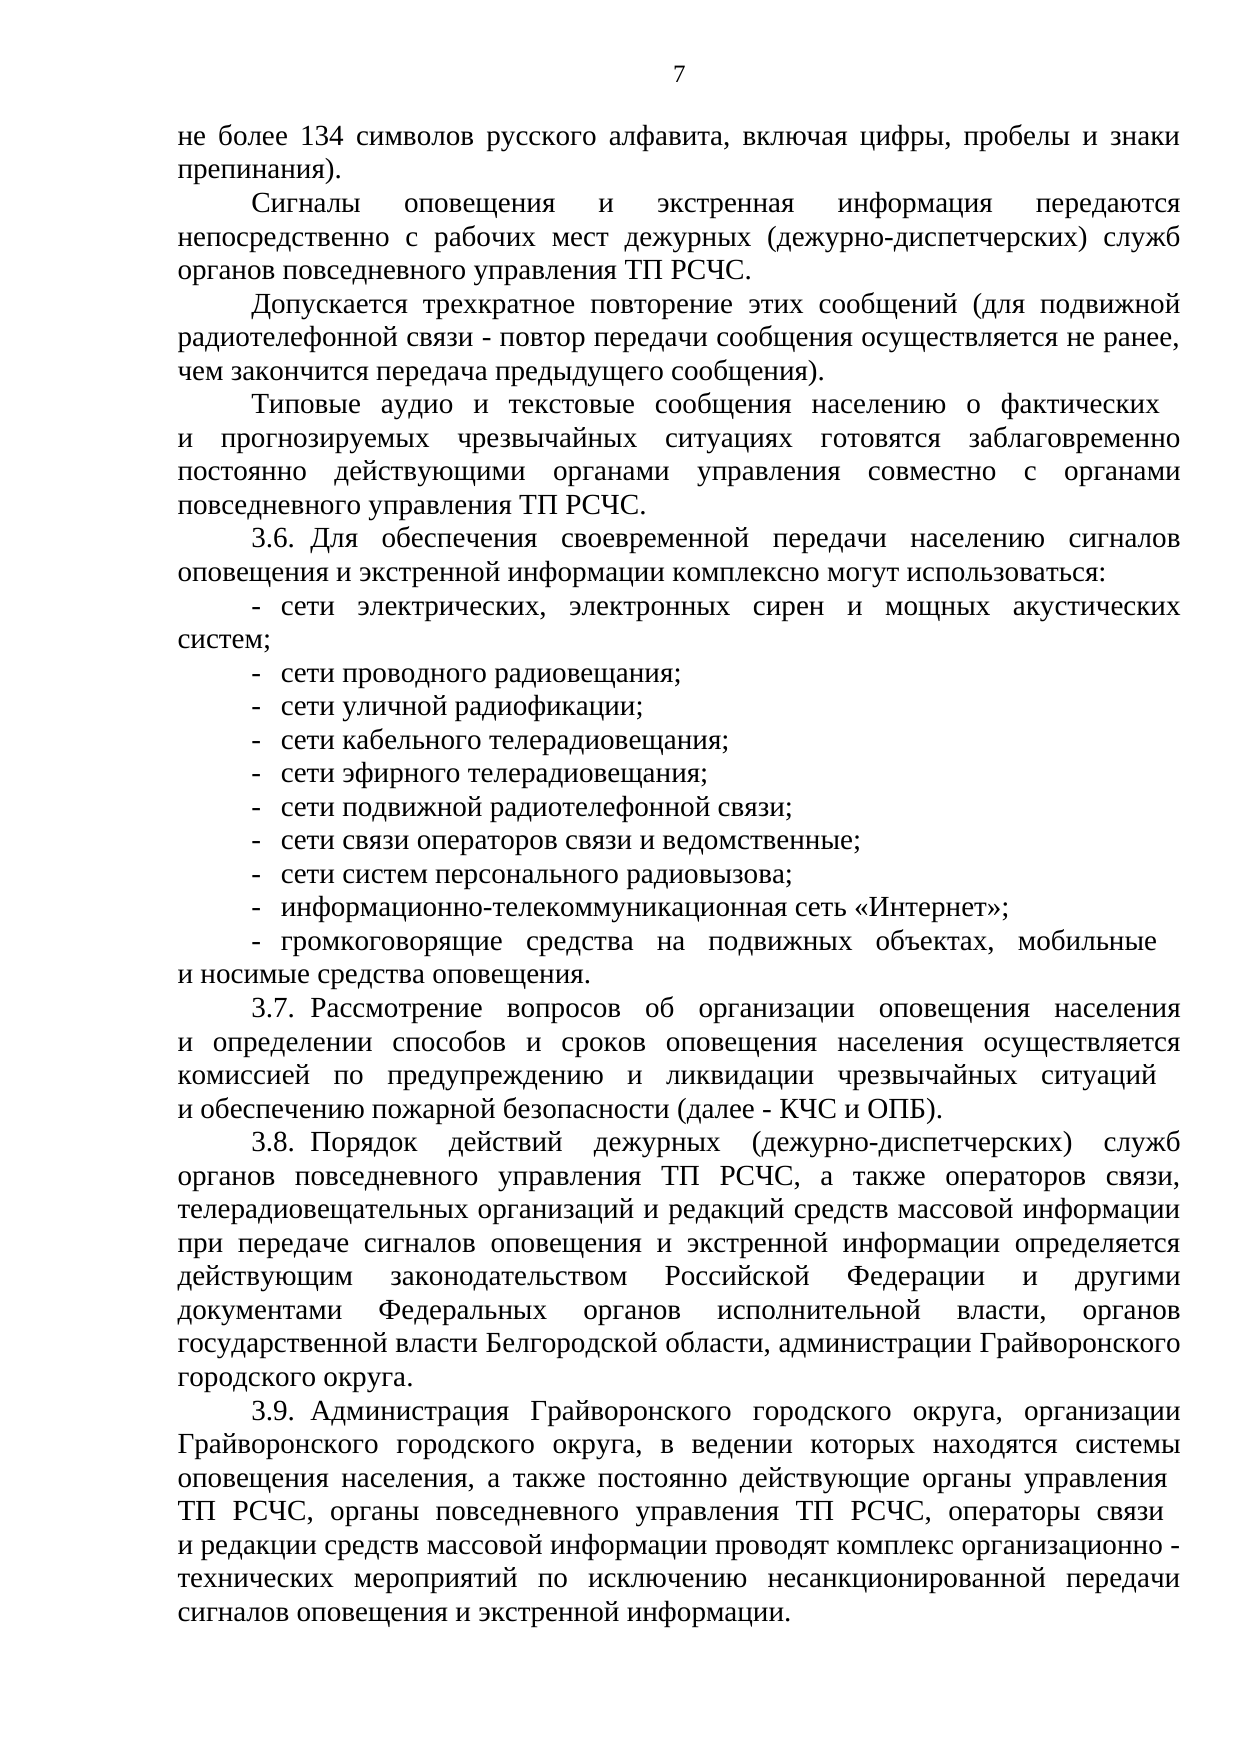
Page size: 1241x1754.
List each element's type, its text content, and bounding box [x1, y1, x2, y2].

text - сети электрических, электронных сирен и мощных акустических систем; [177, 588, 1181, 655]
text 3.9. Администрация Грайворонского городского округа, организации Грайворонского городского округа, в ведении которых находятся системы оповещения населения, а также постоянно действующие органы управления ТП РСЧС, органы повседневного управления ТП РСЧС, операторы связи и редакции средств массовой информации проводят комплекс организационно -технических мероприятий по исключению несанкционированной передачи сигналов оповещения и экстренной информации. [177, 1393, 1181, 1627]
text 3.8. Порядок действий дежурных (дежурно-диспетчерских) служб органов повседневного управления ТП РСЧС, а также операторов связи, телерадиовещательных организаций и редакций средств массовой информации при передаче сигналов оповещения и экстренной информации определяется действующим законодательством Российской Федерации и другими документами Федеральных органов исполнительной власти, органов государственной власти Белгородской области, администрации Грайворонского городского округа. [177, 1124, 1181, 1393]
text - сети уличной радиофикации; [177, 688, 1181, 722]
text - сети проводного радиовещания; [177, 655, 1181, 688]
text - информационно-телекоммуникационная сеть «Интернет»; [177, 889, 1181, 923]
text - громкоговорящие средства на подвижных объектах, мобильные и носимые средства оповещения. [177, 923, 1181, 990]
text - сети эфирного телерадиовещания; [177, 755, 1181, 789]
text 3.6. Для обеспечения своевременной передачи населению сигналов оповещения и экстренной информации комплексно могут использоваться: [177, 521, 1181, 588]
text Сигналы оповещения и экстренная информация передаются непосредственно с рабочих мест дежурных (дежурно-диспетчерских) служб органов повседневного управления ТП РСЧС. [177, 185, 1181, 286]
text - сети подвижной радиотелефонной связи; [177, 789, 1181, 822]
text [177, 118, 1181, 185]
text 3.7. Рассмотрение вопросов об организации оповещения населения и определении способов и сроков оповещения населения осуществляется комиссией по предупреждению и ликвидации чрезвычайных ситуаций и обеспечению пожарной безопасности (далее - КЧС и ОПБ). [177, 990, 1181, 1124]
text - сети связи операторов связи и ведомственные; [177, 822, 1181, 856]
text - сети кабельного телерадиовещания; [177, 722, 1181, 755]
text Типовые аудио и текстовые сообщения населению о фактических и прогнозируемых чрезвычайных ситуациях готовятся заблаговременно постоянно действующими органами управления совместно с органами повседневного управления ТП РСЧС. [177, 386, 1181, 521]
text - сети систем персонального радиовызова; [177, 856, 1181, 889]
text Допускается трехкратное повторение этих сообщений (для подвижной радиотелефонной связи - повтор передачи сообщения осуществляется не ранее, чем закончится передача предыдущего сообщения). [177, 286, 1181, 386]
